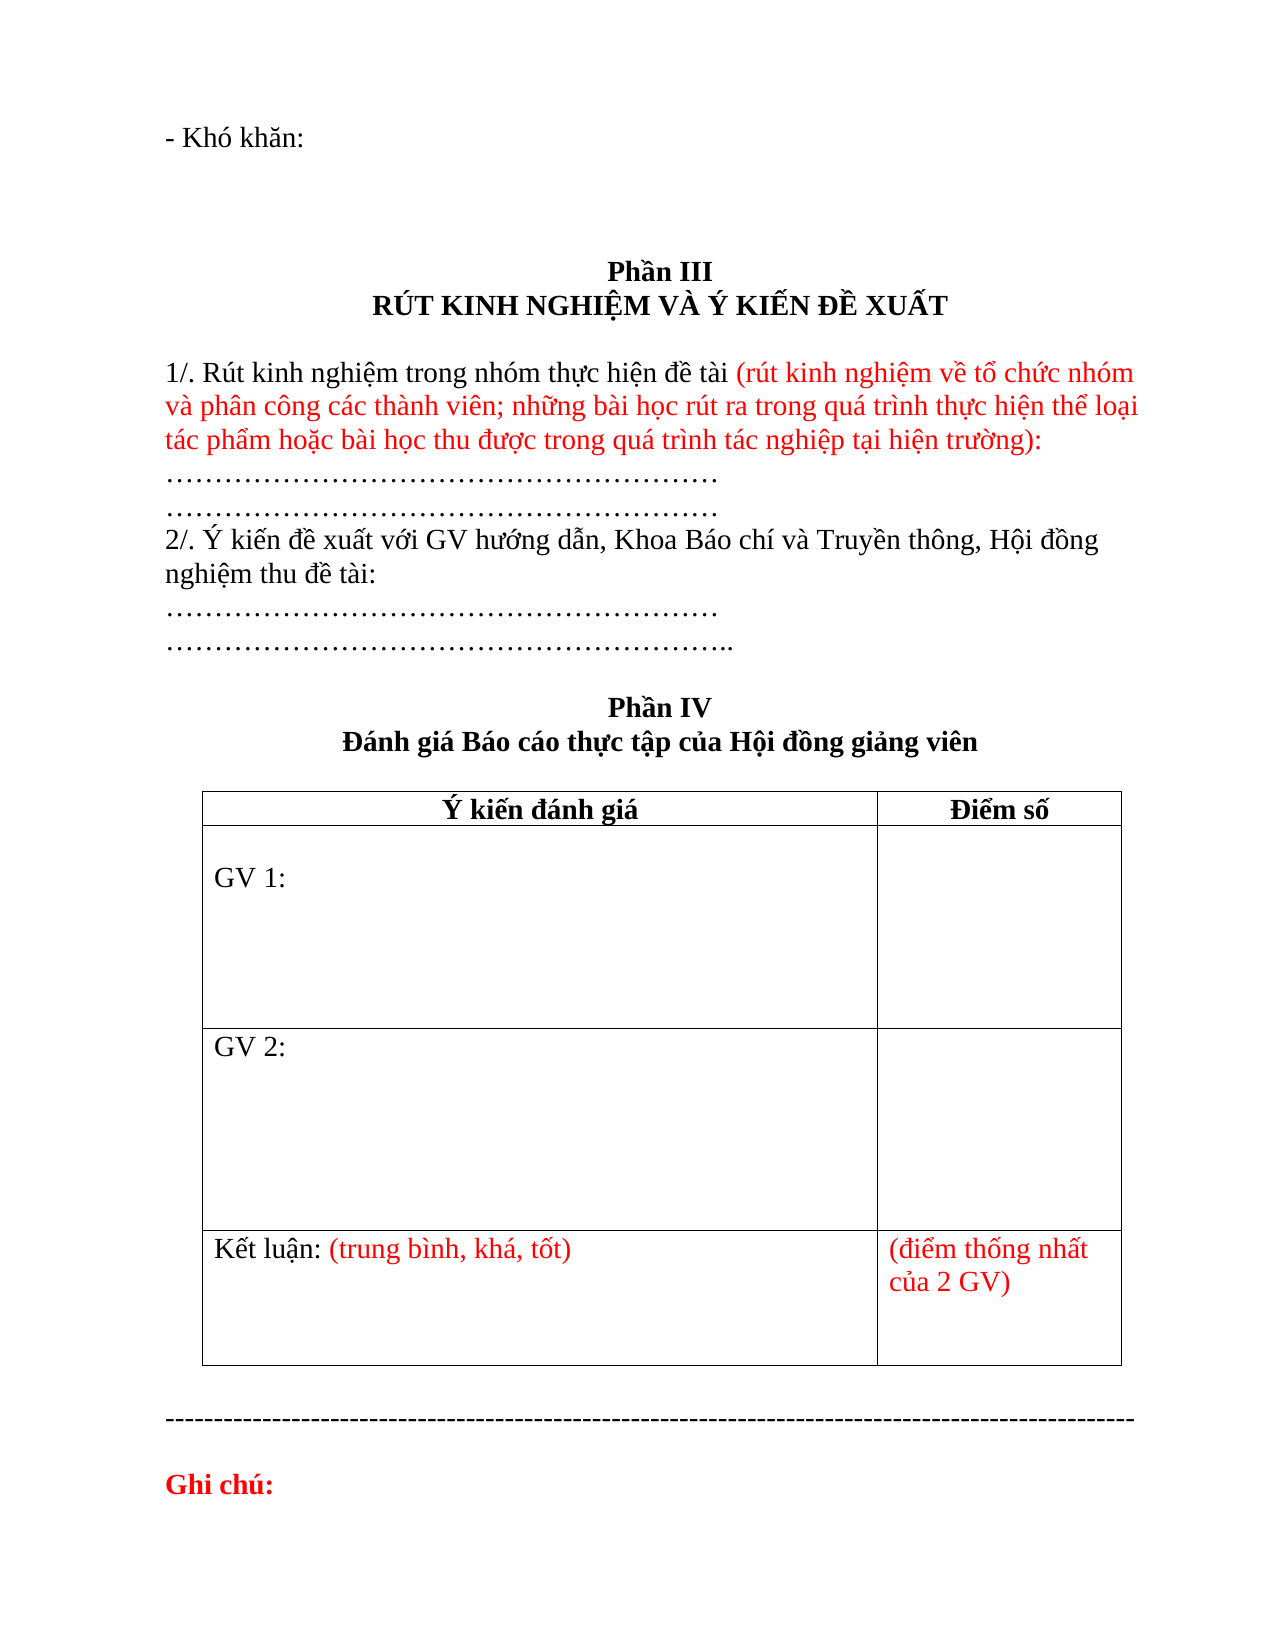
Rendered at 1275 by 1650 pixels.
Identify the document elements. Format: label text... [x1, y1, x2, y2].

table_cell [878, 1029, 1121, 1230]
text Ghi chú: [165, 1467, 1155, 1500]
text ………………………………………………… [165, 455, 1155, 489]
table_header Ý kiến đánh giá [203, 792, 877, 825]
text 2/. Ý kiến đề xuất với GV hướng dẫn, Khoa Báo chí và Truyền thông, Hội đồng nghiệm thu đề tài: [165, 522, 1155, 589]
table_cell [878, 826, 1121, 1028]
text ---------------------------------------------------------------------------------------------------- [165, 1400, 1155, 1433]
text ………………………………………………… [165, 489, 1155, 522]
text 1/. Rút kinh nghiệm trong nhóm thực hiện đề tài (rút kinh nghiệm về tổ chức nhóm và phân công các thành viên; những bài học rút ra trong quá trình thực hiện thể loại tác phẩm hoặc bài học thu được trong quá trình tác nghiệp tại hiện trường): [165, 355, 1155, 455]
table_cell (điểm thống nhất của 2 GV) [878, 1231, 1121, 1365]
text Phần IV [165, 690, 1155, 724]
text RÚT KINH NGHIỆM VÀ Ý KIẾN ĐỀ XUẤT [165, 288, 1155, 321]
text ………………………………………………….. [165, 623, 1155, 657]
table_cell Kết luận: (trung bình, khá, tốt) [203, 1231, 877, 1365]
text ………………………………………………… [165, 589, 1155, 623]
text Phần III [165, 254, 1155, 288]
text Đánh giá Báo cáo thực tập của Hội đồng giảng viên [165, 724, 1155, 757]
table_header Điểm số [878, 792, 1121, 825]
table_cell GV 2: [203, 1029, 877, 1230]
table_cell GV 1: [203, 826, 877, 1028]
text - Khó khăn: [165, 120, 1155, 153]
